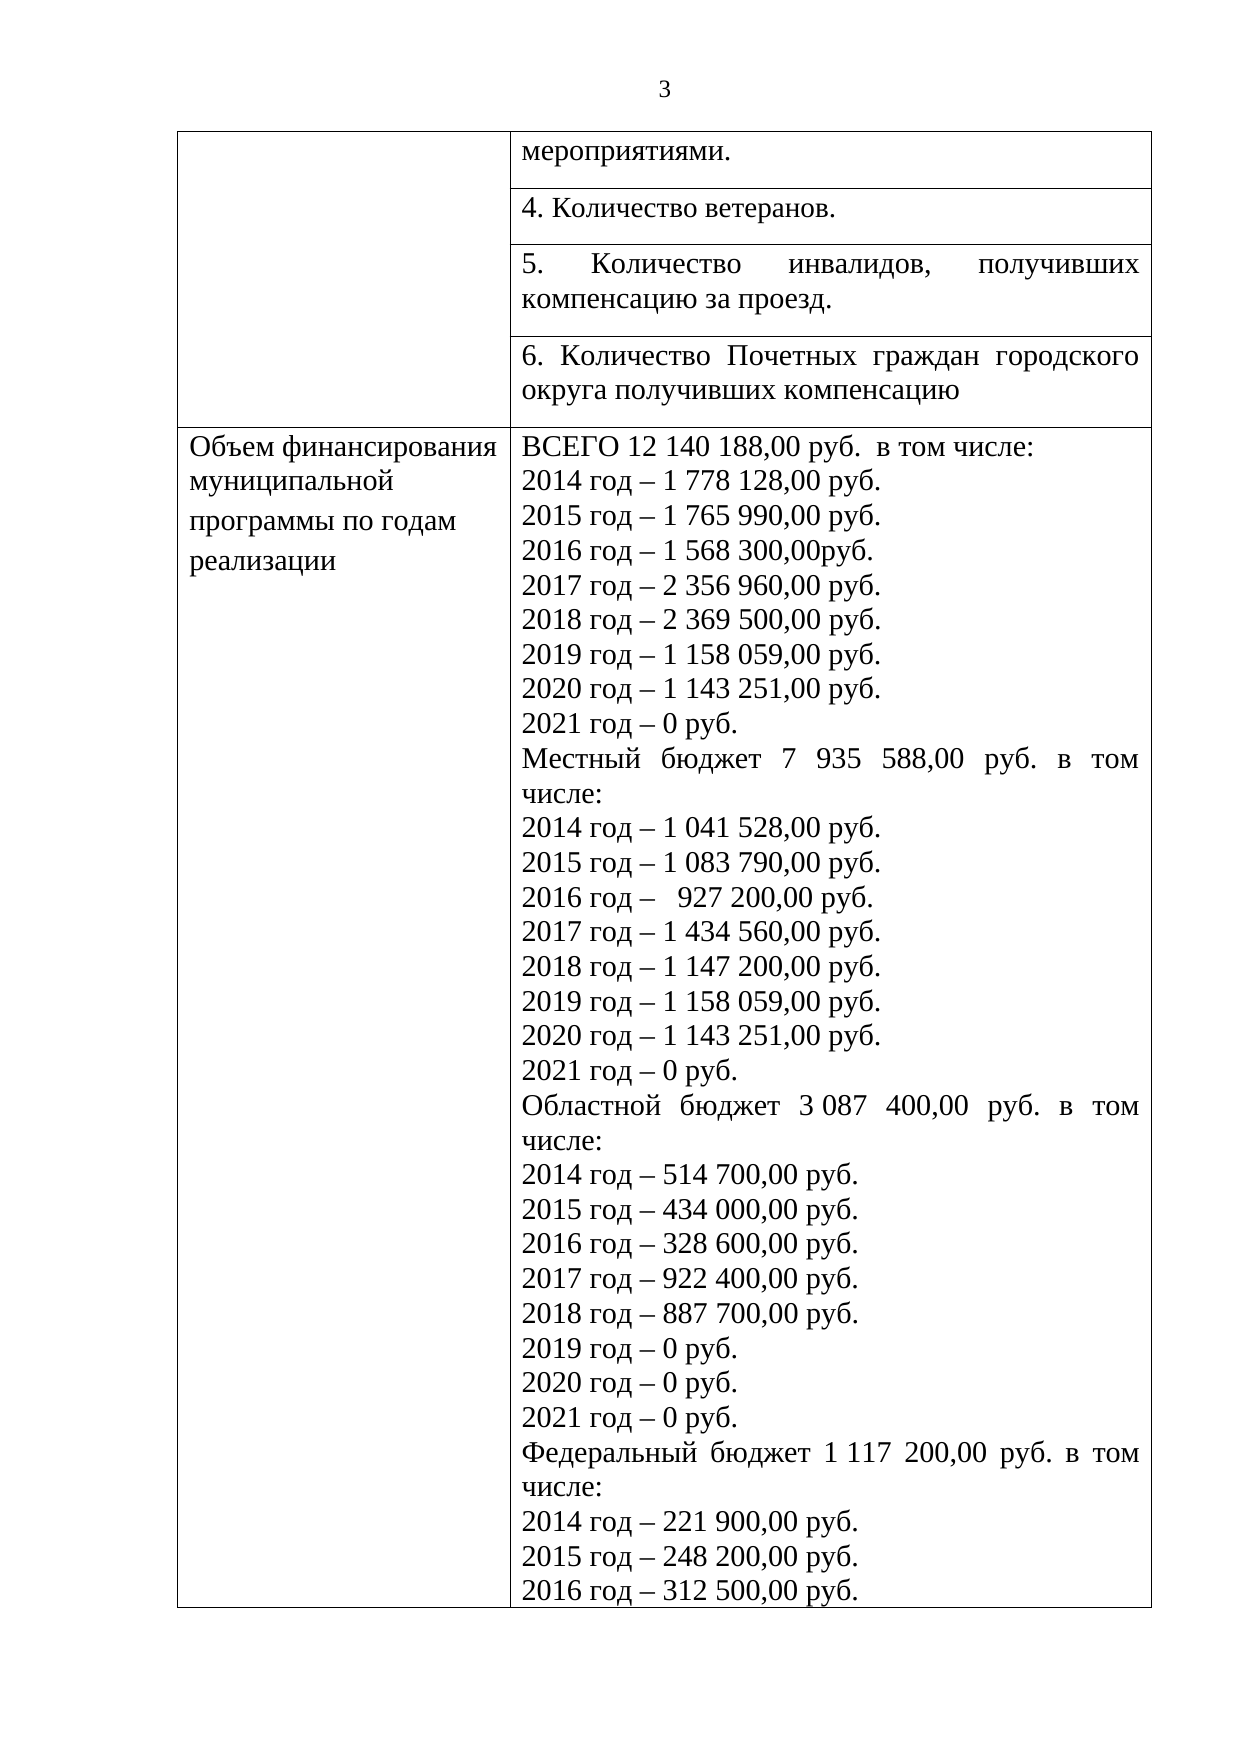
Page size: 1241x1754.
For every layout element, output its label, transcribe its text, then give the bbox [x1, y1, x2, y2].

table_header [511, 428, 1151, 1607]
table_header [178, 428, 510, 1607]
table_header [511, 132, 1151, 188]
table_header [178, 132, 510, 427]
